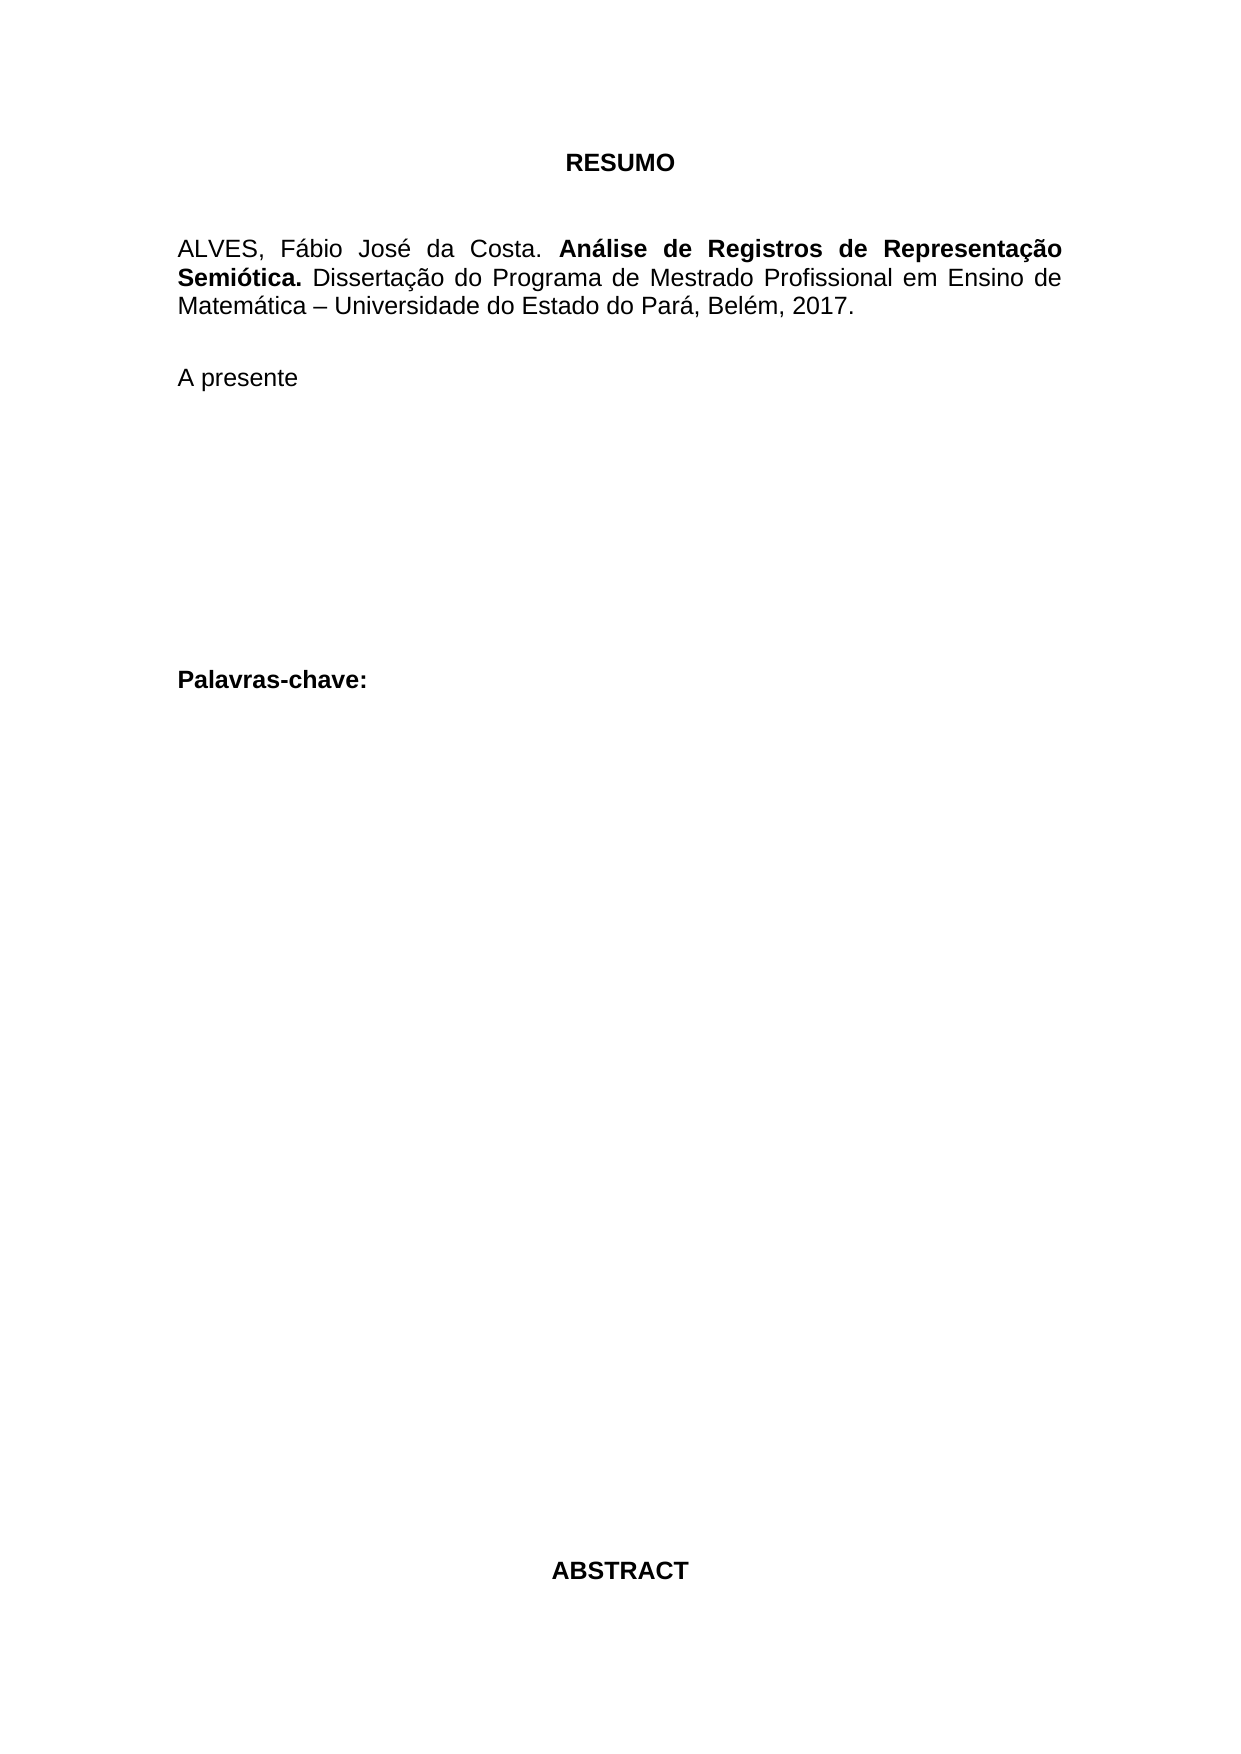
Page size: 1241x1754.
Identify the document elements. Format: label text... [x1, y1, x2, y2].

text ALVES, Fábio José da Costa. Análise de Registros de Representação Semiótica. Dissertação do Programa de Mestrado Profissional em Ensino de Matemática – Universidade do Estado do Pará, Belém, 2017. [177, 234, 1063, 320]
text Palavras-chave: [177, 665, 1063, 694]
text RESUMO [177, 148, 1063, 176]
text A presente [177, 363, 1063, 392]
text ABSTRACT [177, 1556, 1063, 1585]
